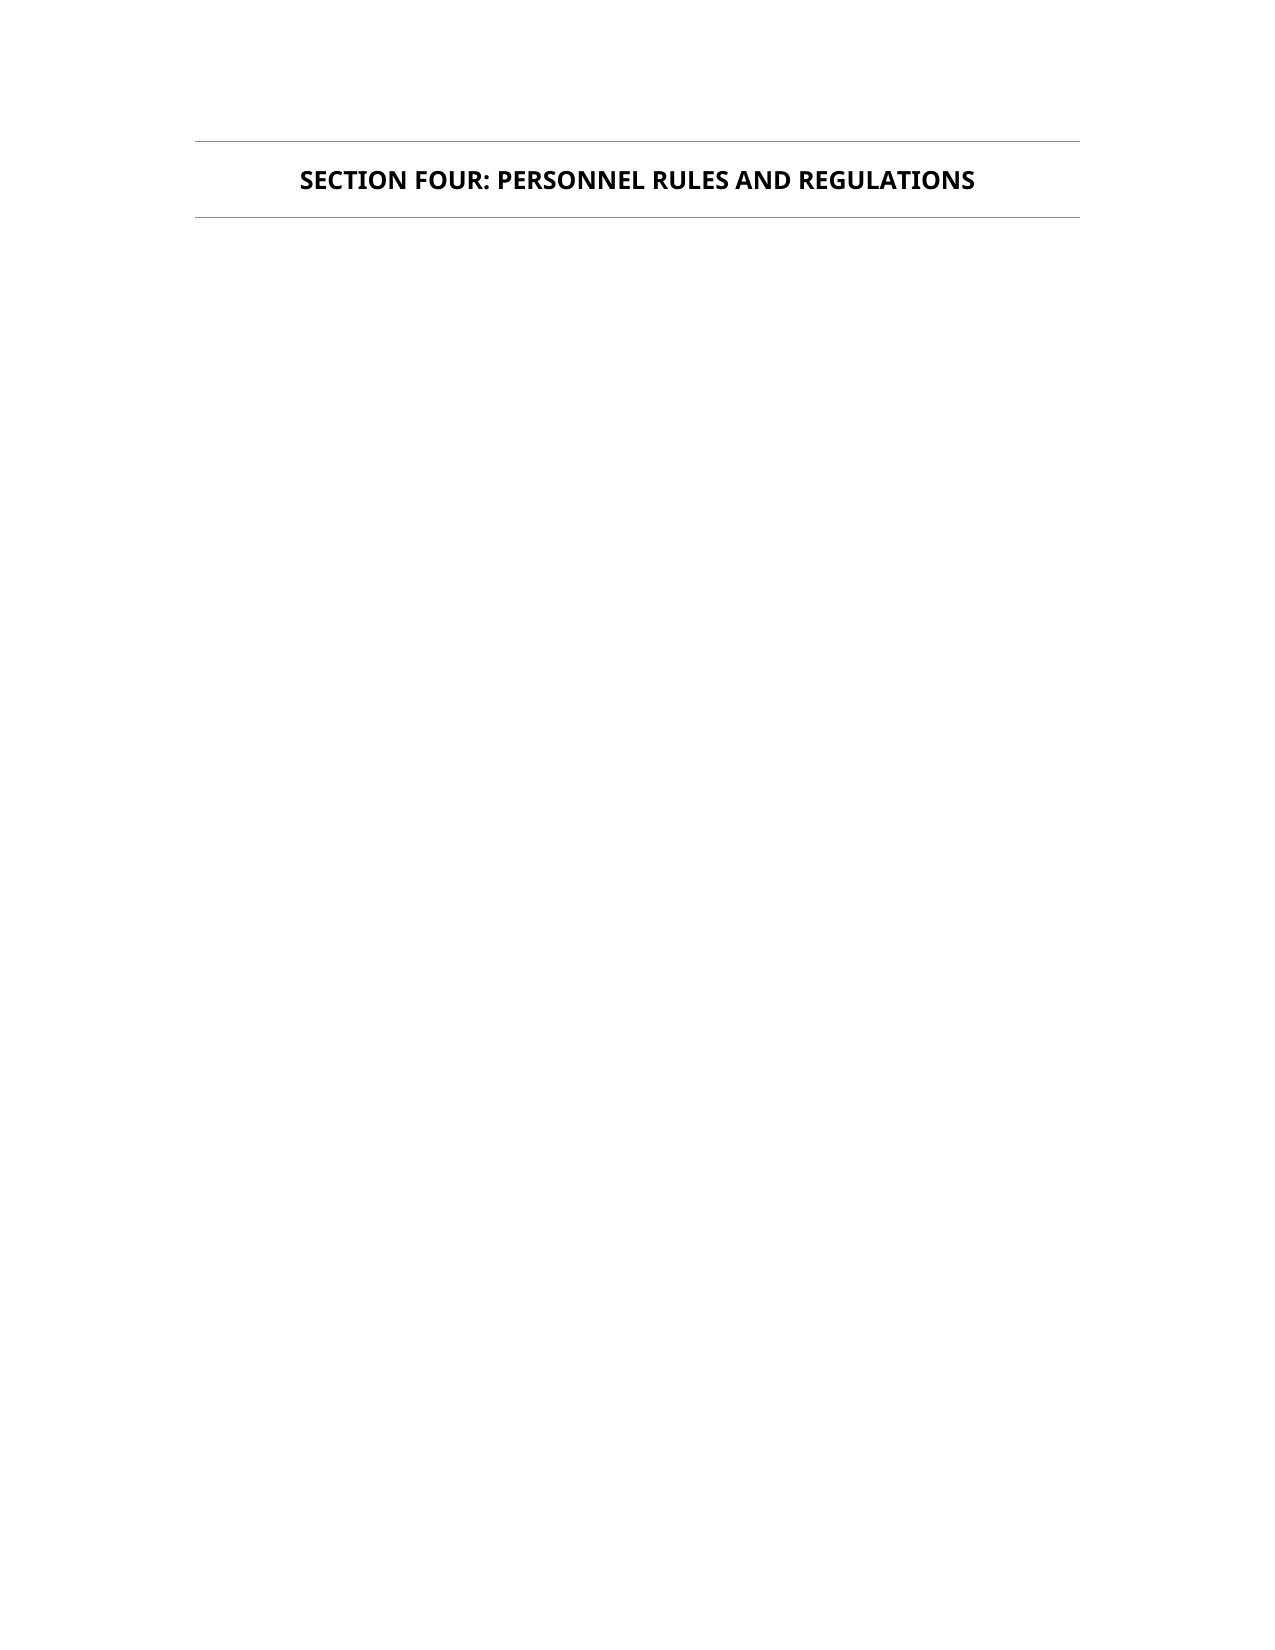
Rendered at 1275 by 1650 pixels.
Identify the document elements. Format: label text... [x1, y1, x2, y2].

subtitle Section Four: Personnel Rules and Regulations [195, 142, 1080, 217]
